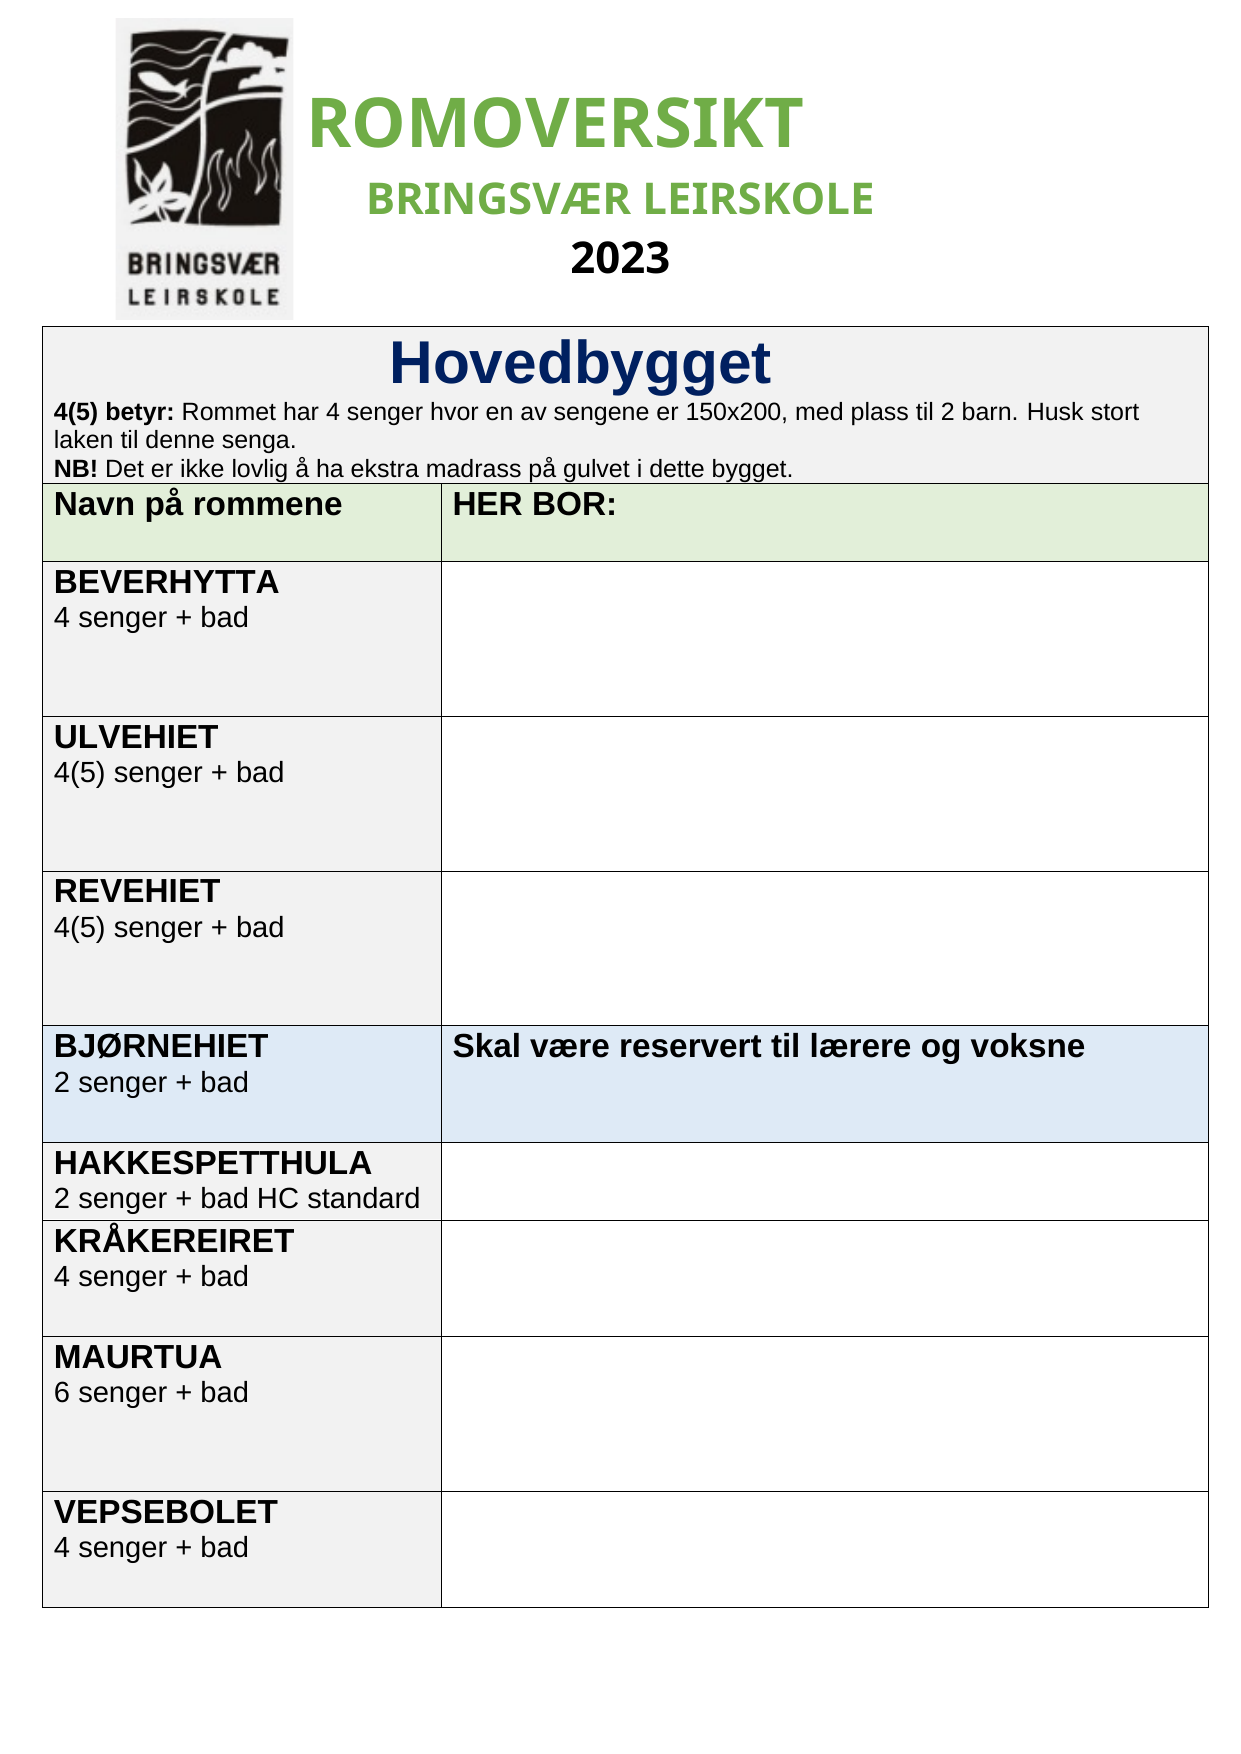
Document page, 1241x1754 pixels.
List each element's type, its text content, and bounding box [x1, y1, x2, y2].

table_cell Skal være reservert til lærere og voksne [442, 1026, 1208, 1142]
table_cell [442, 872, 1208, 1025]
table_cell VEPSEBOLET 4 senger + bad [43, 1492, 441, 1607]
table_cell Navn på rommene [43, 484, 441, 561]
table_cell HAKKESPETTHULA 2 senger + bad HC standard [43, 1143, 441, 1219]
table_cell [442, 1143, 1208, 1219]
table_cell [442, 717, 1208, 871]
table_cell [442, 1492, 1208, 1607]
table_cell HER BOR: [442, 484, 1208, 561]
table_cell [442, 1337, 1208, 1491]
table_cell REVEHIET 4(5) senger + bad [43, 872, 441, 1025]
table_cell [442, 562, 1208, 716]
table_cell KRÅKEREIRET 4 senger + bad [43, 1221, 441, 1336]
table_cell BJØRNEHIET 2 senger + bad [43, 1026, 441, 1142]
table_cell [442, 1221, 1208, 1336]
table_cell MAURTUA 6 senger + bad [43, 1337, 441, 1491]
table_cell ULVEHIET 4(5) senger + bad [43, 717, 441, 871]
picture [115, 18, 294, 320]
table_header Hovedbygget 4(5) betyr: Rommet har 4 senger hvor en av sengene er 150x200, med plass til 2 barn. Husk stort laken til denne senga. NB! Det er ikke lovlig å ha ekstra madrass på gulvet i dette bygget. [43, 327, 1208, 483]
table_cell BEVERHYTTA 4 senger + bad [43, 562, 441, 716]
